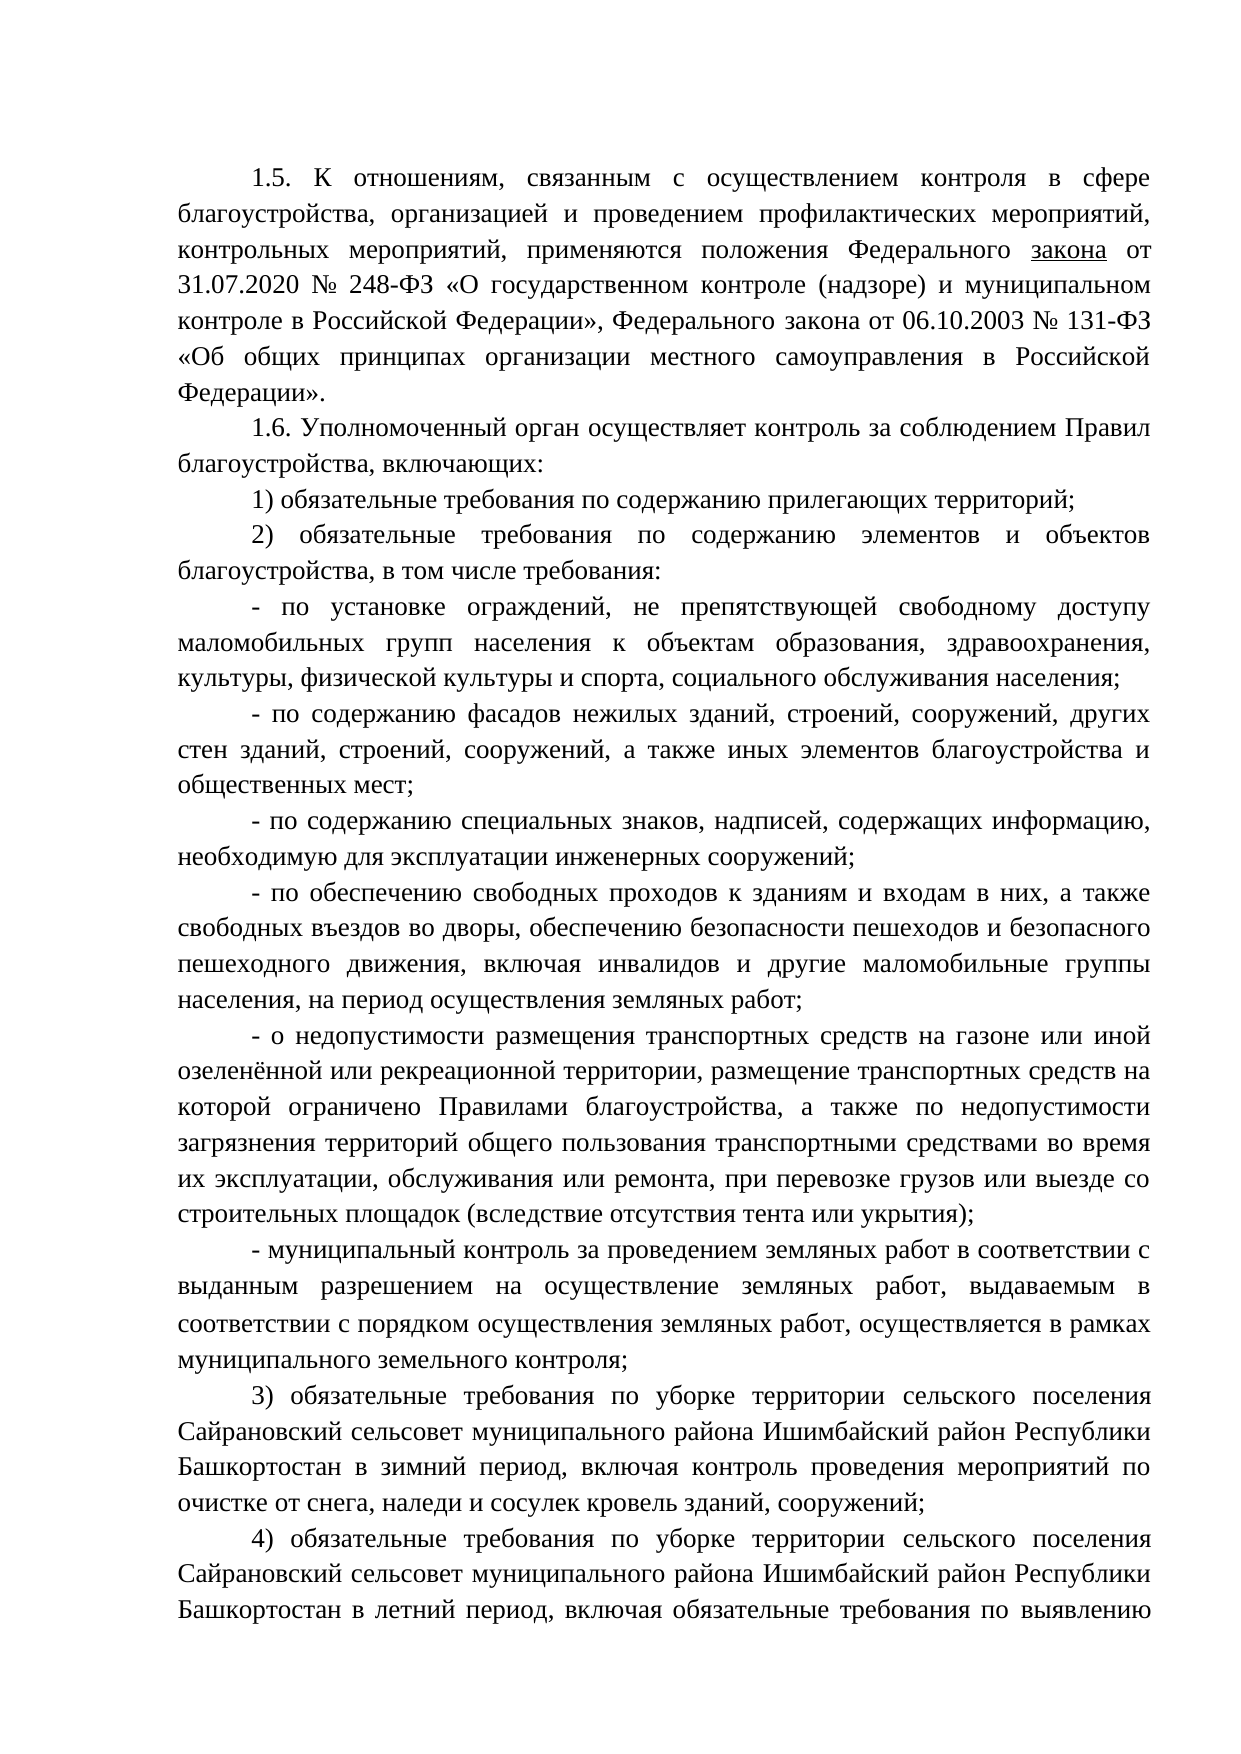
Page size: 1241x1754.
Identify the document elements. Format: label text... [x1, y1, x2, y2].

text 1) обязательные требования по содержанию прилегающих территорий; [177, 483, 1152, 514]
text - по содержанию фасадов нежилых зданий, строений, сооружений, других стен зданий, строений, сооружений, а также иных элементов благоустройства и общественных мест; [177, 764, 1152, 800]
text 3) обязательные требования по уборке территории сельского поселения Сайрановский сельсовет муниципального района Ишимбайский район Республики Башкортостан в зимний период, включая контроль проведения мероприятий по очистке от снега, наледи и сосулек кровель зданий, сооружений; [177, 1379, 1152, 1517]
text 1.5. К отношениям, связанным с осуществлением контроля в сфере благоустройства, организацией и проведением профилактических мероприятий, контрольных мероприятий, применяются положения Федерального закона от 31.07.2020 № 248-ФЗ «О государственном контроле (надзоре) и муниципальном контроле в Российской Федерации», Федерального закона от 06.10.2003 № 131-ФЗ «Об общих принципах организации местного самоуправления в Российской Федерации». [177, 161, 1152, 407]
text - о недопустимости размещения транспортных средств на газоне или иной озеленённой или рекреационной территории, размещение транспортных средств на которой ограничено Правилами благоустройства, а также по недопустимости загрязнения территорий общего пользования транспортными средствами во время их эксплуатации, обслуживания или ремонта, при перевозке грузов или выезде со строительных площадок (вследствие отсутствия тента или укрытия); [177, 1019, 1152, 1228]
text - муниципальный контроль за проведением земляных работ в соответствии с выданным разрешением на осуществление земляных работ, выдаваемым в соответствии с порядком осуществления земляных работ, осуществляется в рамках муниципального земельного контроля; [177, 1233, 1152, 1374]
text - по установке ограждений, не препятствующей свободному доступу маломобильных групп населения к объектам образования, здравоохранения, культуры, физической культуры и спорта, социального обслуживания населения; [177, 590, 1152, 693]
text - по содержанию специальных знаков, надписей, содержащих информацию, необходимую для эксплуатации инженерных сооружений; [177, 804, 1152, 871]
text 1.6. Уполномоченный орган осуществляет контроль за соблюдением Правил благоустройства, включающих: [177, 411, 1152, 478]
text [177, 1522, 1152, 1624]
text - по обеспечению свободных проходов к зданиям и входам в них, а также свободных въездов во дворы, обеспечению безопасности пешеходов и безопасного пешеходного движения, включая инвалидов и другие маломобильные группы населения, на период осуществления земляных работ; [177, 876, 1152, 1014]
text 2) обязательные требования по содержанию элементов и объектов благоустройства, в том числе требования: [177, 518, 1152, 585]
text - по содержанию фасадов нежилых зданий, строений, сооружений, других стен зданий, строений, сооружений, а также иных элементов благоустройства и общественных мест; [177, 697, 1152, 733]
